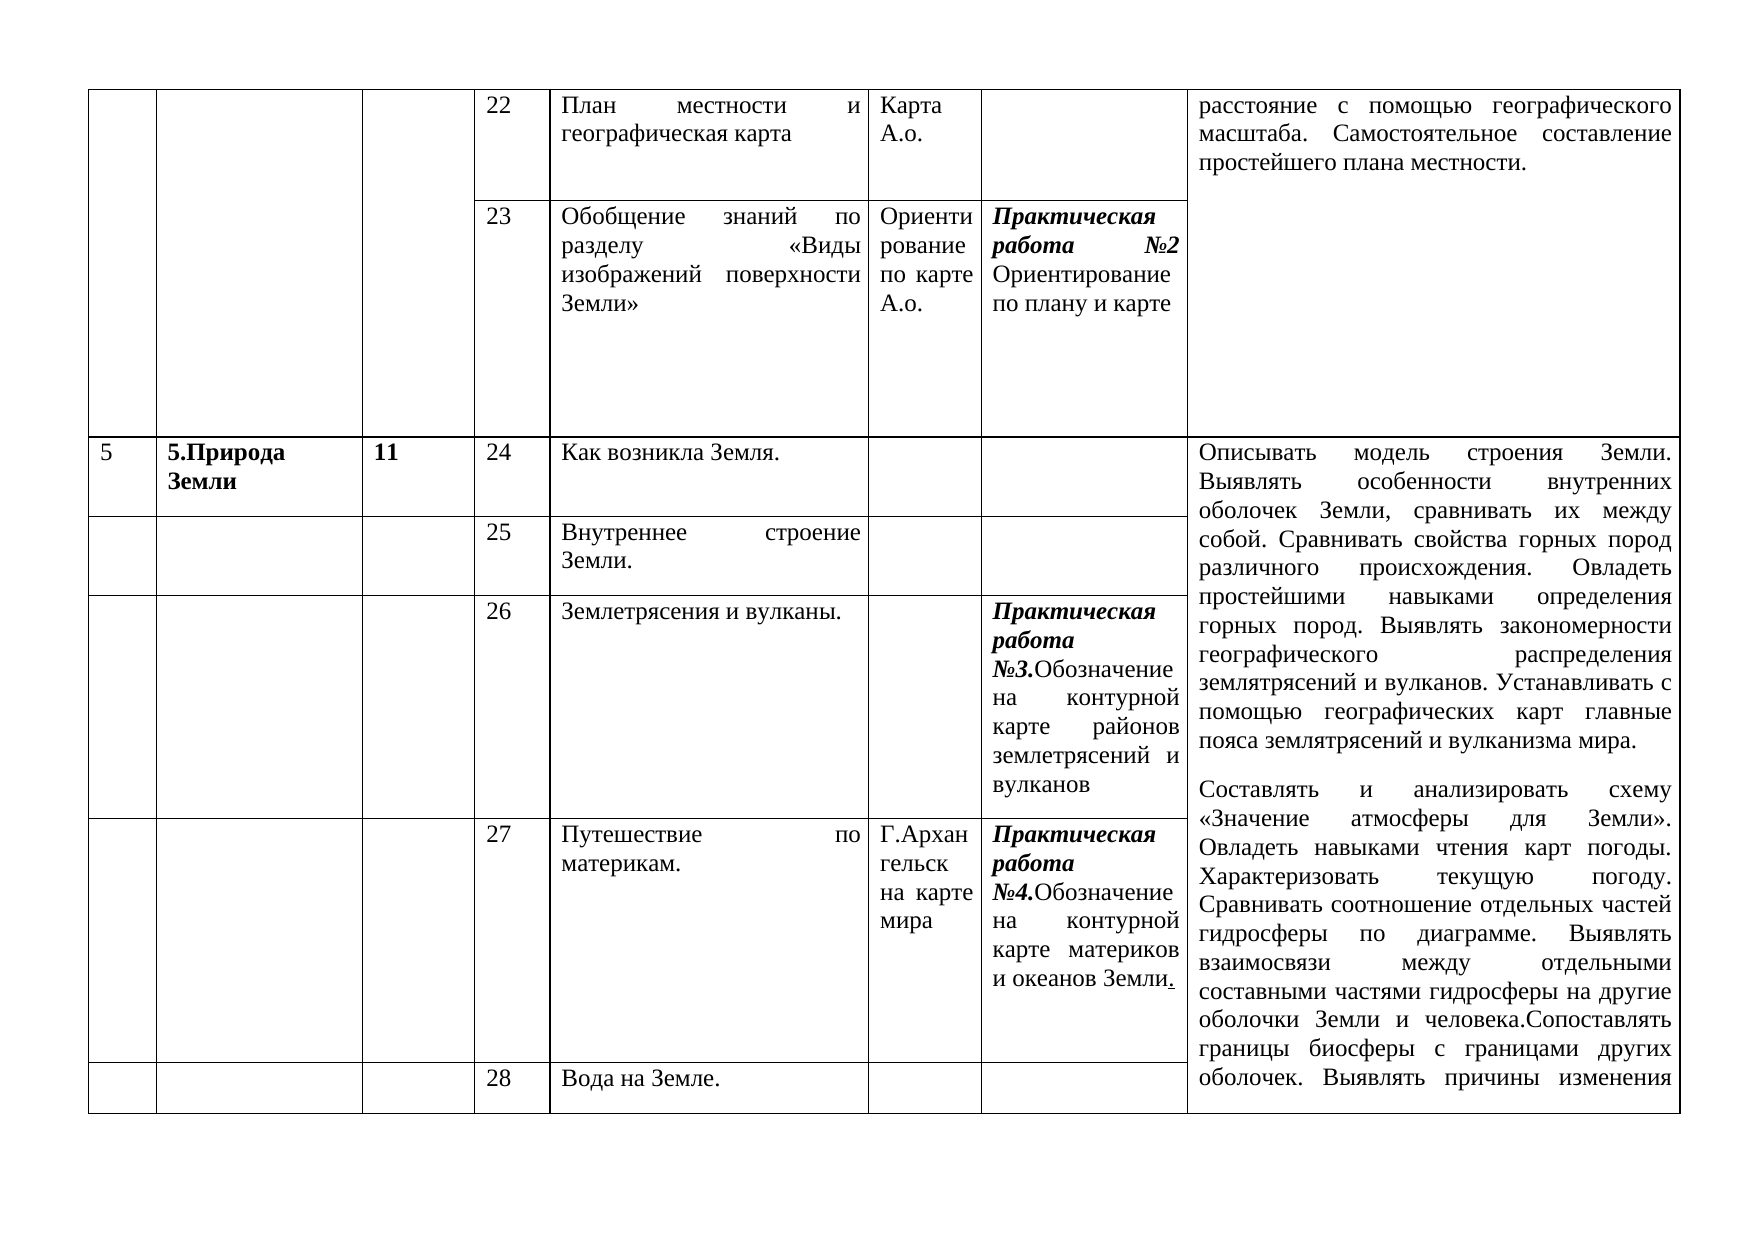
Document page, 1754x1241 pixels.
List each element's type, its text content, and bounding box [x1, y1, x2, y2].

table_cell 27 [475, 819, 549, 1062]
table_cell Обобщение знаний по разделу «Виды изображений поверхности Земли» [551, 201, 868, 436]
table_cell [363, 1063, 474, 1113]
table_cell [157, 819, 362, 1062]
table_cell 11 [363, 438, 474, 516]
table_cell [869, 1063, 981, 1113]
table_cell [363, 517, 474, 595]
table_cell [869, 596, 981, 818]
table_cell Путешествие по материкам. [551, 819, 868, 1062]
table_cell [363, 596, 474, 818]
table_cell [89, 517, 156, 595]
table_cell [982, 517, 1187, 595]
table_cell [982, 438, 1187, 516]
table_cell Практическая работа №3.Обозначение на контурной карте районов землетрясений и вулканов [982, 596, 1187, 818]
table_cell 24 [475, 438, 549, 516]
table_cell [89, 819, 156, 1062]
table_cell [982, 90, 1187, 200]
table_cell Практическая работа №4.Обозначение на контурной карте материков и океанов Земли. [982, 819, 1187, 1062]
table_cell Землетрясения и вулканы. [551, 596, 868, 818]
table_cell 28 [475, 1063, 549, 1113]
table_cell [982, 1063, 1187, 1113]
table_cell 22 [475, 90, 549, 200]
table_cell Г.Архангельск на карте мира [869, 819, 981, 1062]
table_cell Описывать модель строения Земли. Выявлять особенности внутренних оболочек Земли, сравнивать их между собой. Сравнивать свойства горных пород различного происхождения. Овладеть простейшими навыками определения горных пород. Выявлять закономерности географического распределения землятрясений и вулканов. Устанавливать с помощью географических карт главные пояса землятрясений и вулканизма мира. Составлять и анализировать схему «Значение атмосферы для Земли». Овладеть навыками чтения карт погоды. Характеризовать текущую погоду. Сравнивать соотношение отдельных частей гидросферы по диаграмме. Выявлять взаимосвязи между отдельными составными частями гидросферы на другие оболочки Земли и человека.Сопоставлять границы биосферы с границами других оболочек. Выявлять причины изменения растительности и животного мира от экватора к полюсам от подножий гор к вершинам. Проводить сравнение профеля подзолистой почвы и чернозёма. [1188, 438, 1679, 1113]
table_cell [363, 819, 474, 1062]
table_cell [157, 596, 362, 818]
table_cell [869, 517, 981, 595]
table_cell [157, 1063, 362, 1113]
table_cell Ориентирование по карте А.о. [869, 201, 981, 436]
table_cell План местности и географическая карта [551, 90, 868, 200]
table_cell [869, 438, 981, 516]
table_cell 25 [475, 517, 549, 595]
table_cell Практическая работа №2 Ориентирование по плану и карте [982, 201, 1187, 436]
table_cell 23 [475, 201, 549, 436]
table_cell Вода на Земле. [551, 1063, 868, 1113]
table_cell Внутреннее строение Земли. [551, 517, 868, 595]
table_cell 5.Природа Земли [157, 438, 362, 516]
table_cell 26 [475, 596, 549, 818]
table_cell [89, 1063, 156, 1113]
table_cell Как возникла Земля. [551, 438, 868, 516]
table_cell Карта А.о. [869, 90, 981, 200]
table_cell [157, 517, 362, 595]
table_cell [89, 596, 156, 818]
table_cell 5 [89, 438, 156, 516]
